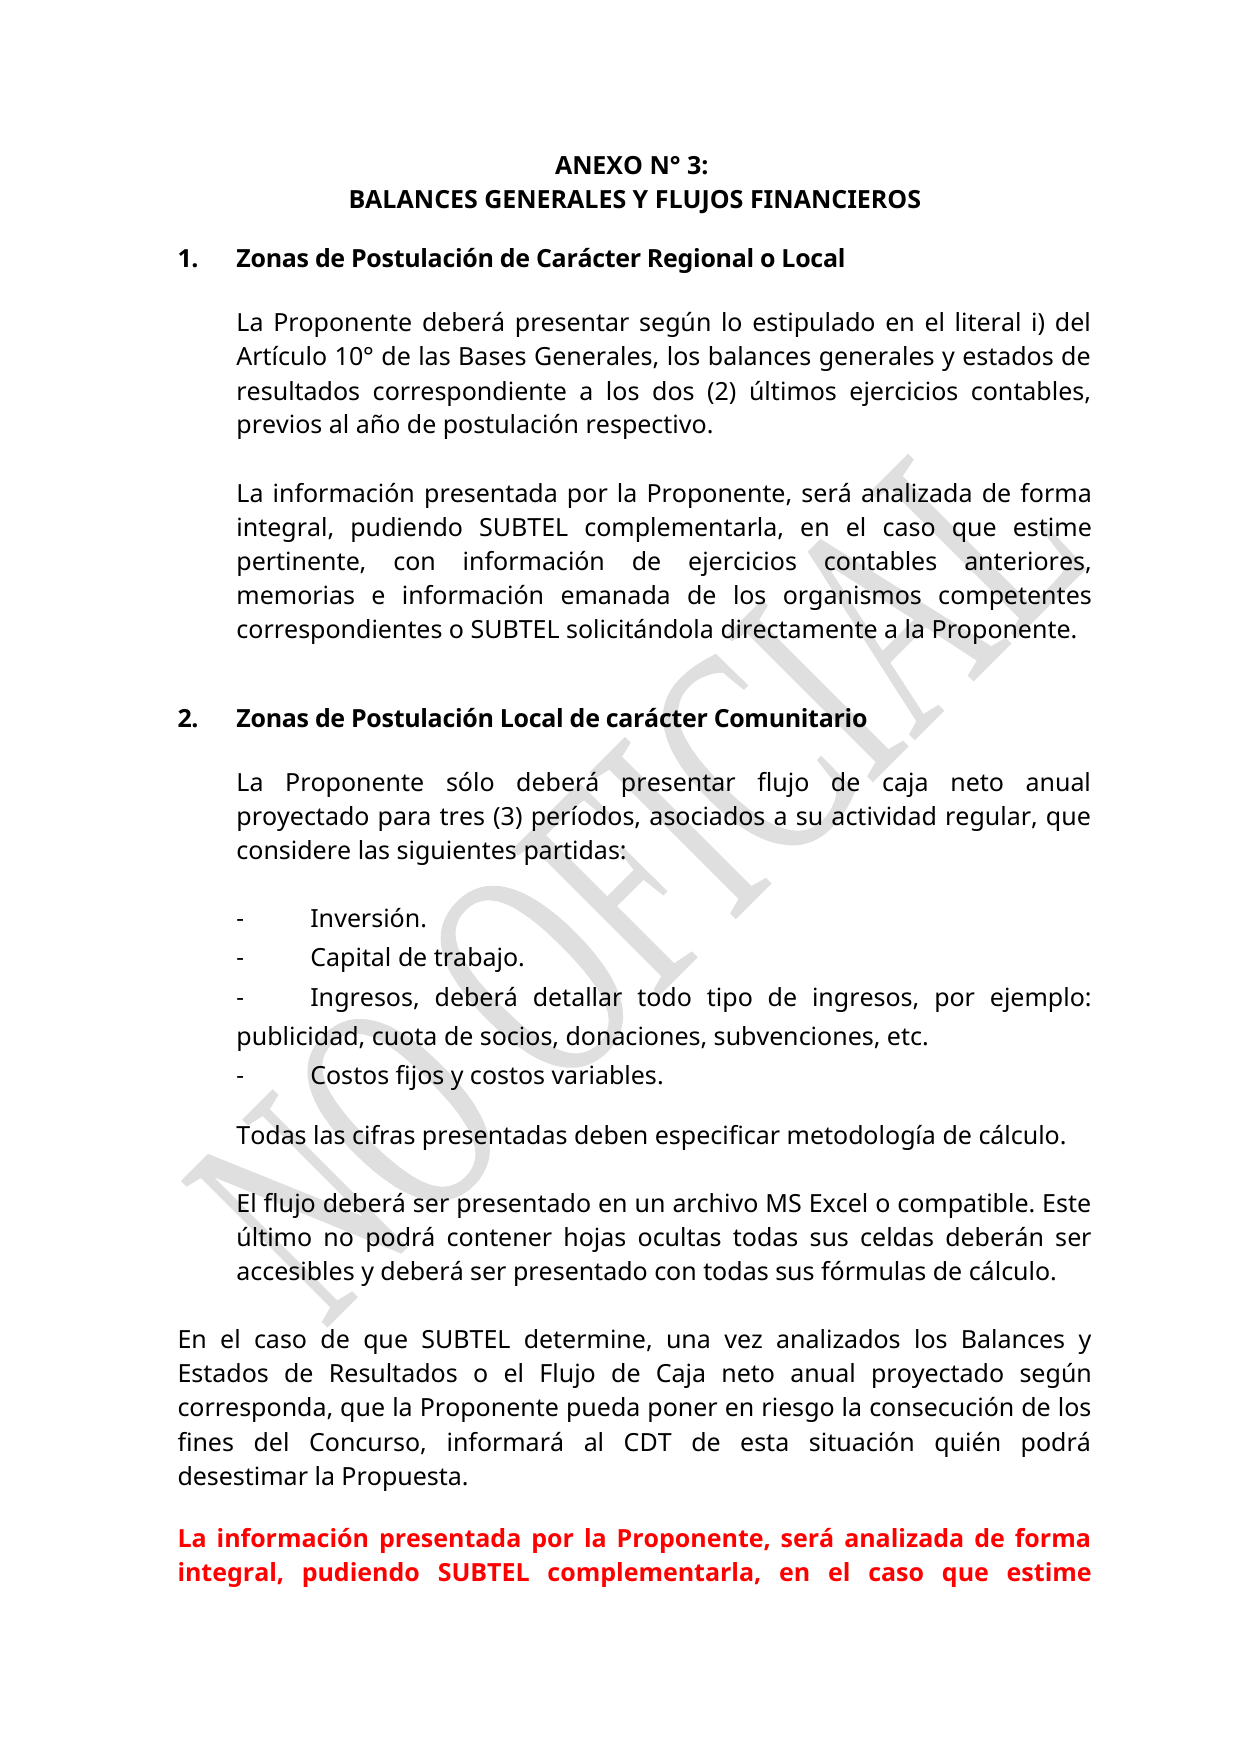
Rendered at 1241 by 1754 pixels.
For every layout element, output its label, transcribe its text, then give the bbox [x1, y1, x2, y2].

list Zonas de Postulación de Carácter Regional o Local [177, 241, 1092, 275]
list Inversión. [236, 901, 1092, 935]
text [177, 1521, 1092, 1589]
list Costos fijos y costos variables. [236, 1058, 1092, 1092]
text Todas las cifras presentadas deben especificar metodología de cálculo. [236, 1118, 1092, 1152]
text En el caso de que SUBTEL determine, una vez analizados los Balances y Estados de Resultados o el Flujo de Caja neto anual proyectado según corresponda, que la Proponente pueda poner en riesgo la consecución de los fines del Concurso, informará al CDT de esta situación quién podrá desestimar la Propuesta. [177, 1322, 1092, 1492]
text La Proponente sólo deberá presentar flujo de caja neto anual proyectado para tres (3) períodos, asociados a su actividad regular, que considere las siguientes partidas: [236, 765, 1092, 867]
text El flujo deberá ser presentado en un archivo MS Excel o compatible. Este último no podrá contener hojas ocultas todas sus celdas deberán ser accesibles y deberá ser presentado con todas sus fórmulas de cálculo. [236, 1186, 1092, 1288]
list Capital de trabajo. [236, 940, 1092, 974]
text Zonas de Postulación Local de carácter Comunitario [177, 701, 1092, 734]
text La Proponente deberá presentar según lo estipulado en el literal i) del Artículo 10° de las Bases Generales, los balances generales y estados de resultados correspondiente a los dos (2) últimos ejercicios contables, previos al año de postulación respectivo. [236, 305, 1092, 441]
list Ingresos, deberá detallar todo tipo de ingresos, por ejemplo: publicidad, cuota de socios, donaciones, subvenciones, etc. [236, 979, 1092, 1052]
list BALANCES GENERALES Y FLUJOS FINANCIEROS [177, 182, 1092, 216]
